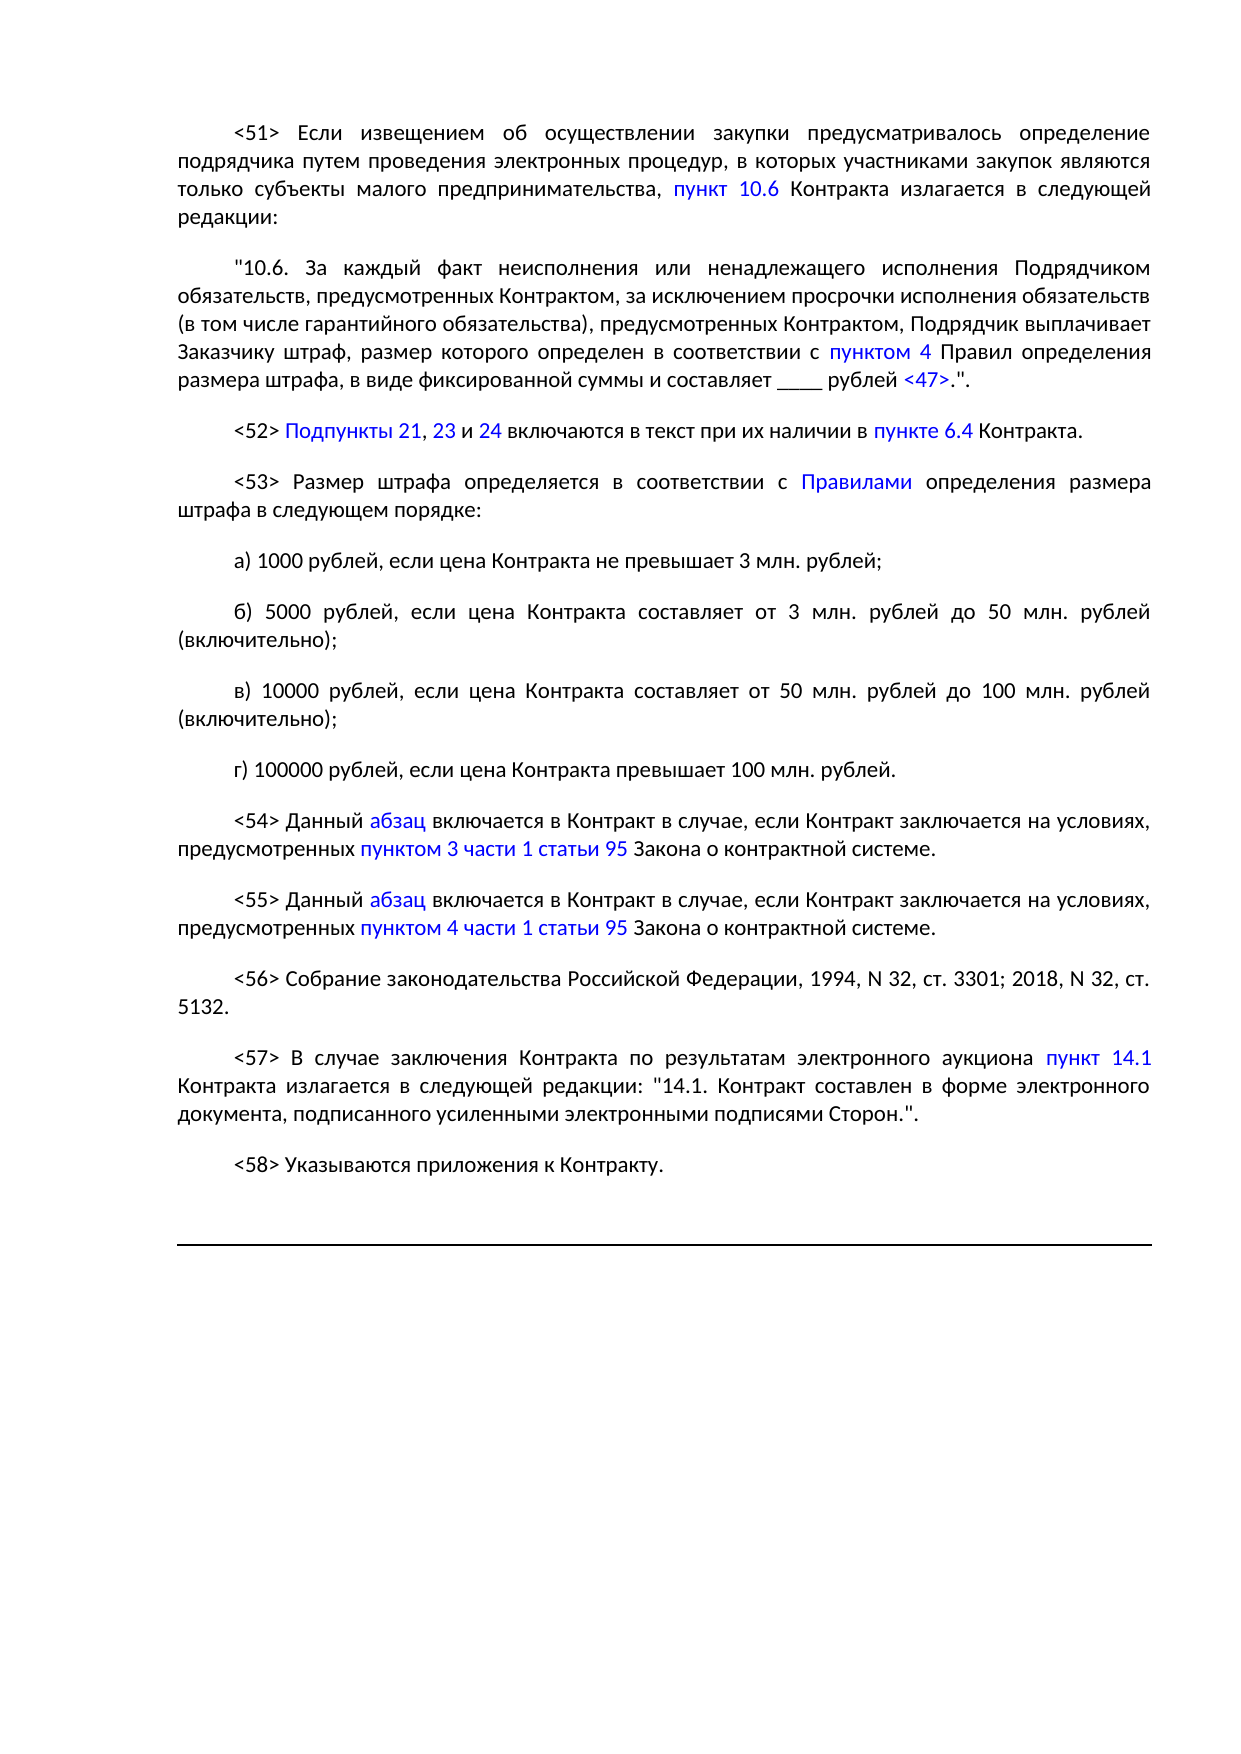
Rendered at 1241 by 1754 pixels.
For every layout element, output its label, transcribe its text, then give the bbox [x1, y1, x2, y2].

text в) 10000 рублей, если цена Контракта составляет от 50 млн. рублей до 100 млн. рублей (включительно); [177, 676, 1152, 732]
text "10.6. За каждый факт неисполнения или ненадлежащего исполнения Подрядчиком обязательств, предусмотренных Контрактом, за исключением просрочки исполнения обязательств (в том числе гарантийного обязательства), предусмотренных Контрактом, Подрядчик выплачивает Заказчику штраф, размер которого определен в соответствии с пунктом 4 Правил определения размера штрафа, в виде фиксированной суммы и составляет ____ рублей <47>.". [177, 253, 1152, 393]
text <53> Размер штрафа определяется в соответствии с Правилами определения размера штрафа в следующем порядке: [177, 467, 1152, 523]
text <57> В случае заключения Контракта по результатам электронного аукциона пункт 14.1 Контракта излагается в следующей редакции: "14.1. Контракт составлен в форме электронного документа, подписанного усиленными электронными подписями Сторон.". [177, 1043, 1152, 1127]
text б) 5000 рублей, если цена Контракта составляет от 3 млн. рублей до 50 млн. рублей (включительно); [177, 597, 1152, 653]
text <51> Если извещением об осуществлении закупки предусматривалось определение подрядчика путем проведения электронных процедур, в которых участниками закупок являются только субъекты малого предпринимательства, пункт 10.6 Контракта излагается в следующей редакции: [177, 118, 1152, 230]
text а) 1000 рублей, если цена Контракта не превышает 3 млн. рублей; [177, 546, 1152, 574]
text г) 100000 рублей, если цена Контракта превышает 100 млн. рублей. [177, 755, 1152, 783]
text <56> Собрание законодательства Российской Федерации, 1994, N 32, ст. 3301; 2018, N 32, ст. 5132. [177, 964, 1152, 1020]
text <55> Данный абзац включается в Контракт в случае, если Контракт заключается на условиях, предусмотренных пунктом 4 части 1 статьи 95 Закона о контрактной системе. [177, 885, 1152, 941]
text <52> Подпункты 21, 23 и 24 включаются в текст при их наличии в пункте 6.4 Контракта. [177, 416, 1152, 444]
text <54> Данный абзац включается в Контракт в случае, если Контракт заключается на условиях, предусмотренных пунктом 3 части 1 статьи 95 Закона о контрактной системе. [177, 806, 1152, 862]
text <58> Указываются приложения к Контракту. [177, 1150, 1152, 1178]
